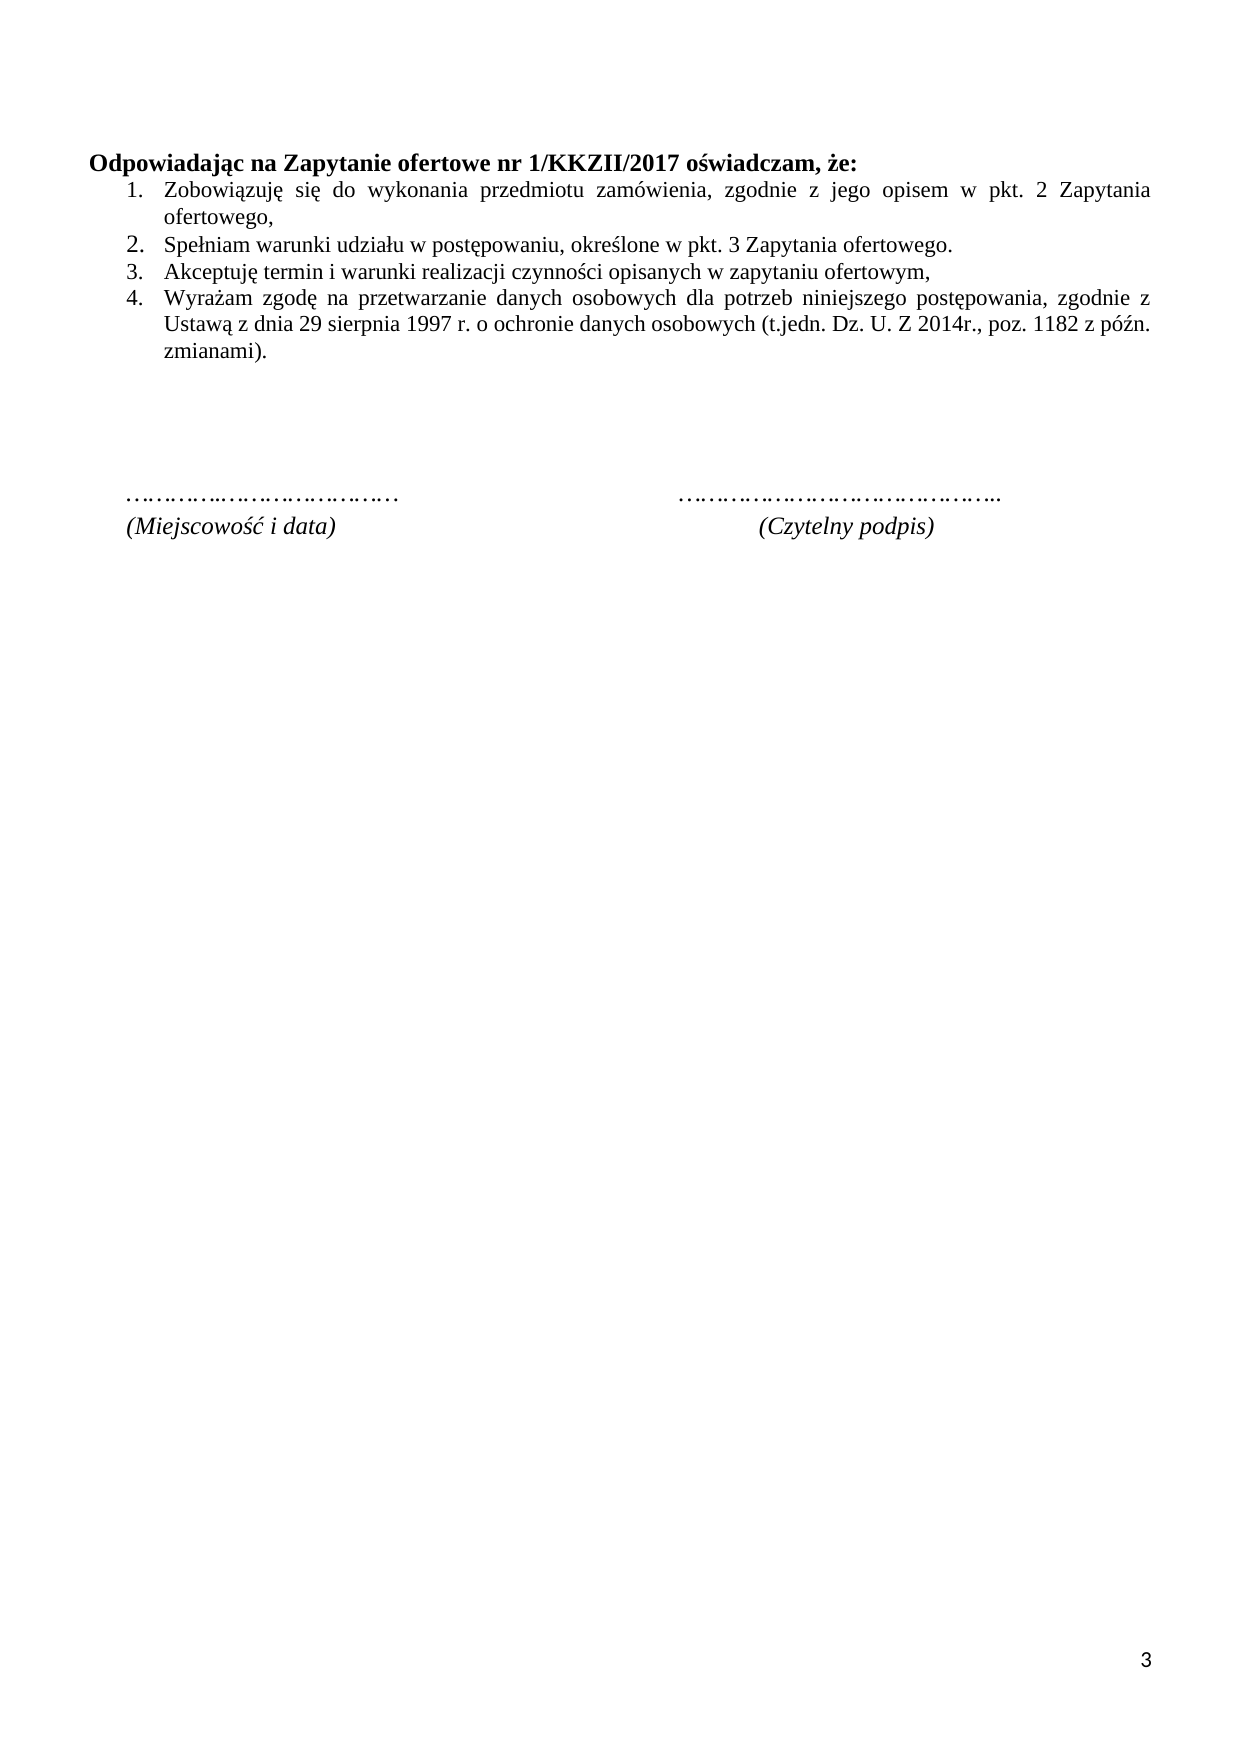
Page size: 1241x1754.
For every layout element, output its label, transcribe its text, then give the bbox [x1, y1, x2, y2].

text ………….…………………… …………………………………….. [126, 478, 1152, 507]
text Odpowiadając na Zapytanie ofertowe nr 1/KKZII/2017 oświadczam, że: [89, 148, 1152, 176]
list Wyrażam zgodę na przetwarzanie danych osobowych dla potrzeb niniejszego postępowania, zgodnie z Ustawą z dnia 29 sierpnia 1997 r. o ochronie danych osobowych (t.jedn. Dz. U. Z 2014r., poz. 1182 z późn. zmianami). [126, 284, 1152, 363]
list Zobowiązuję się do wykonania przedmiotu zamówienia, zgodnie z jego opisem w pkt. 2 Zapytania ofertowego, [126, 176, 1152, 229]
list Spełniam warunki udziału w postępowaniu, określone w pkt. 3 Zapytania ofertowego. [126, 229, 1152, 258]
list Akceptuję termin i warunki realizacji czynności opisanych w zapytaniu ofertowym, [126, 258, 1152, 284]
text (Miejscowość i data) (Czytelny podpis) [126, 511, 1152, 540]
